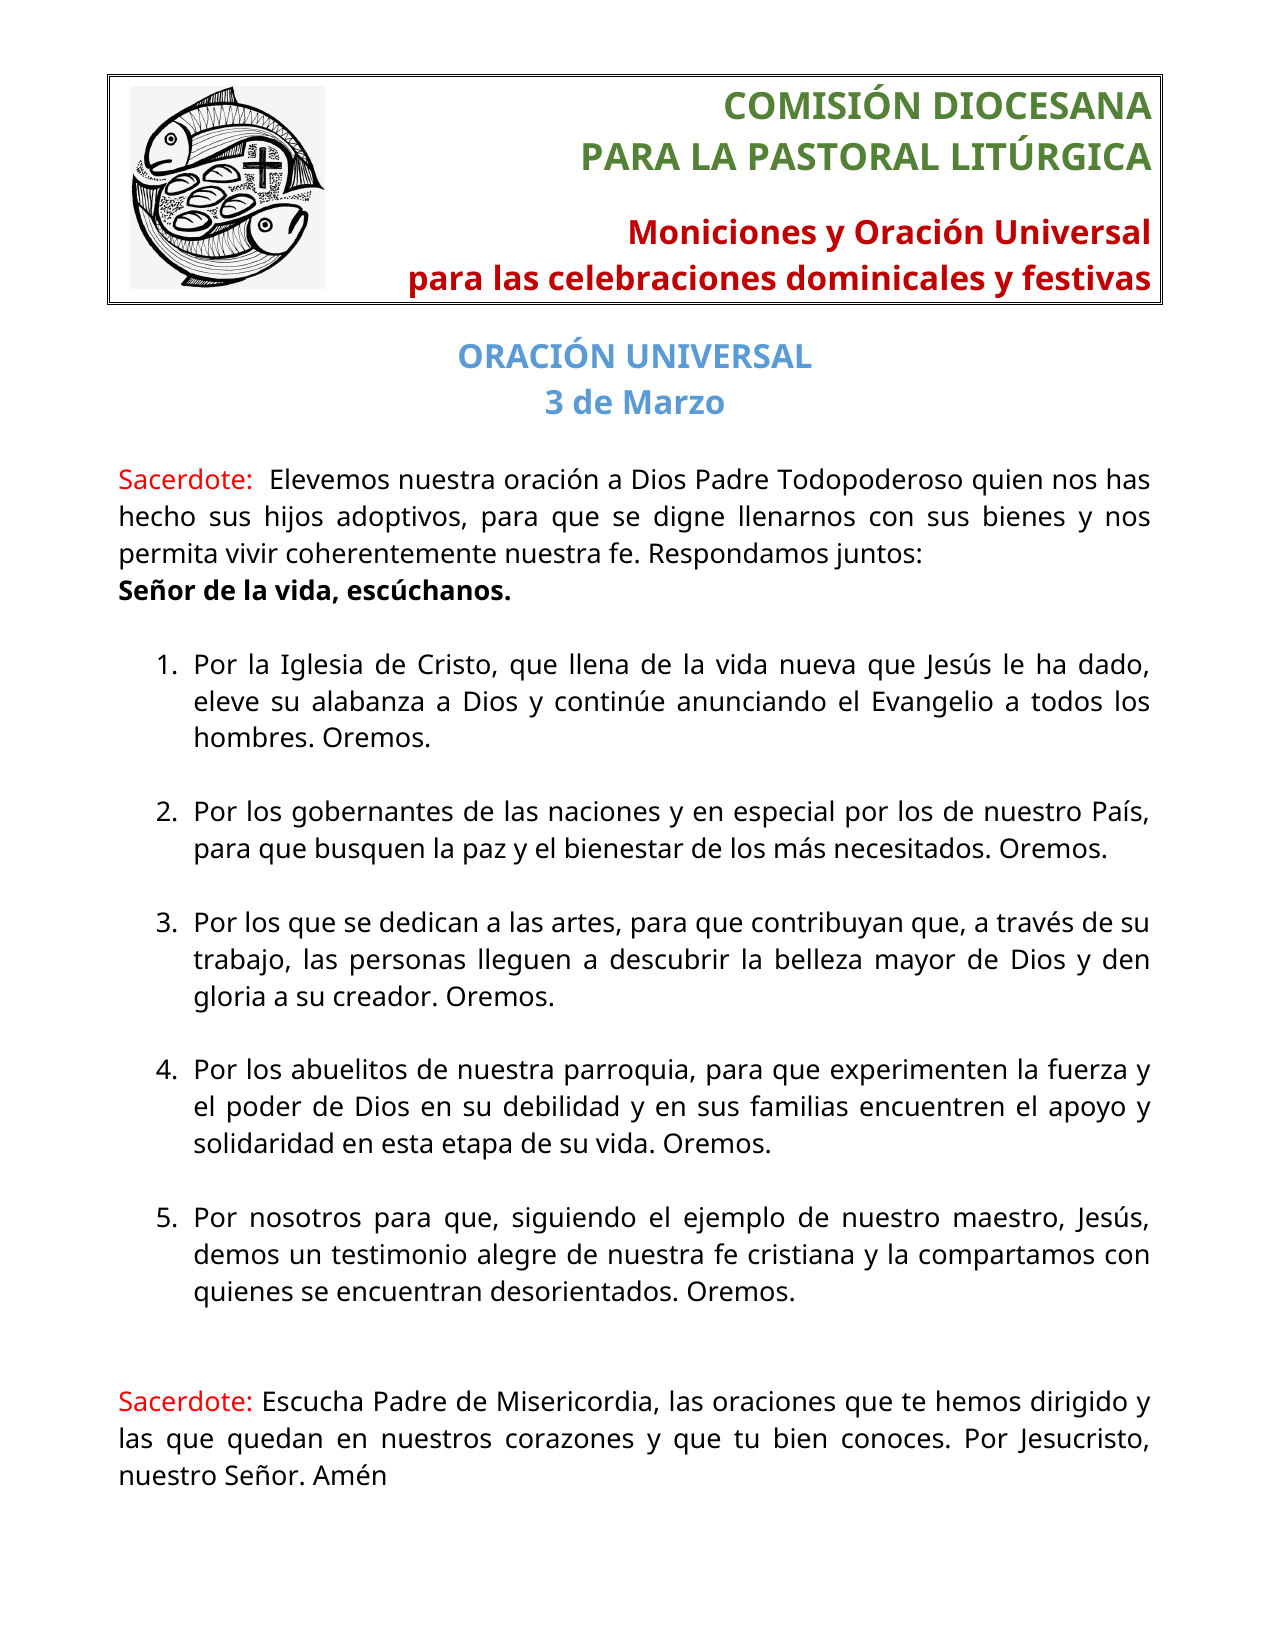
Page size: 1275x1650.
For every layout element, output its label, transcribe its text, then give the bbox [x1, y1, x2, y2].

text ORACIÓN UNIVERSAL [118, 333, 1152, 378]
text Señor de la vida, escúchanos. [118, 571, 1152, 608]
list Por nosotros para que, siguiendo el ejemplo de nuestro maestro, Jesús, demos un testimonio alegre de nuestra fe cristiana y la compartamos con quienes se encuentran desorientados. Oremos. [156, 1198, 1152, 1309]
list Por los abuelitos de nuestra parroquia, para que experimenten la fuerza y el poder de Dios en su debilidad y en sus familias encuentren el apoyo y solidaridad en esta etapa de su vida. Oremos. [156, 1051, 1152, 1161]
picture [130, 86, 326, 289]
text 3 de Marzo [118, 378, 1152, 424]
list Por los que se dedican a las artes, para que contribuyan que, a través de su trabajo, las personas lleguen a descubrir la belleza mayor de Dios y den gloria a su creador. Oremos. [156, 903, 1152, 1014]
text Sacerdote: Elevemos nuestra oración a Dios Padre Todopoderoso quien nos has hecho sus hijos adoptivos, para que se digne llenarnos con sus bienes y nos permita vivir coherentemente nuestra fe. Respondamos juntos: [118, 461, 1152, 571]
list Por la Iglesia de Cristo, que llena de la vida nueva que Jesús le ha dado, eleve su alabanza a Dios y continúe anunciando el Evangelio a todos los hombres. Oremos. [156, 645, 1152, 756]
list Por los gobernantes de las naciones y en especial por los de nuestro País, para que busquen la paz y el bienestar de los más necesitados. Oremos. [156, 793, 1152, 866]
text Sacerdote: Escucha Padre de Misericordia, las oraciones que te hemos dirigido y las que quedan en nuestros corazones y que tu bien conoces. Por Jesucristo, nuestro Señor. Amén [118, 1383, 1152, 1493]
